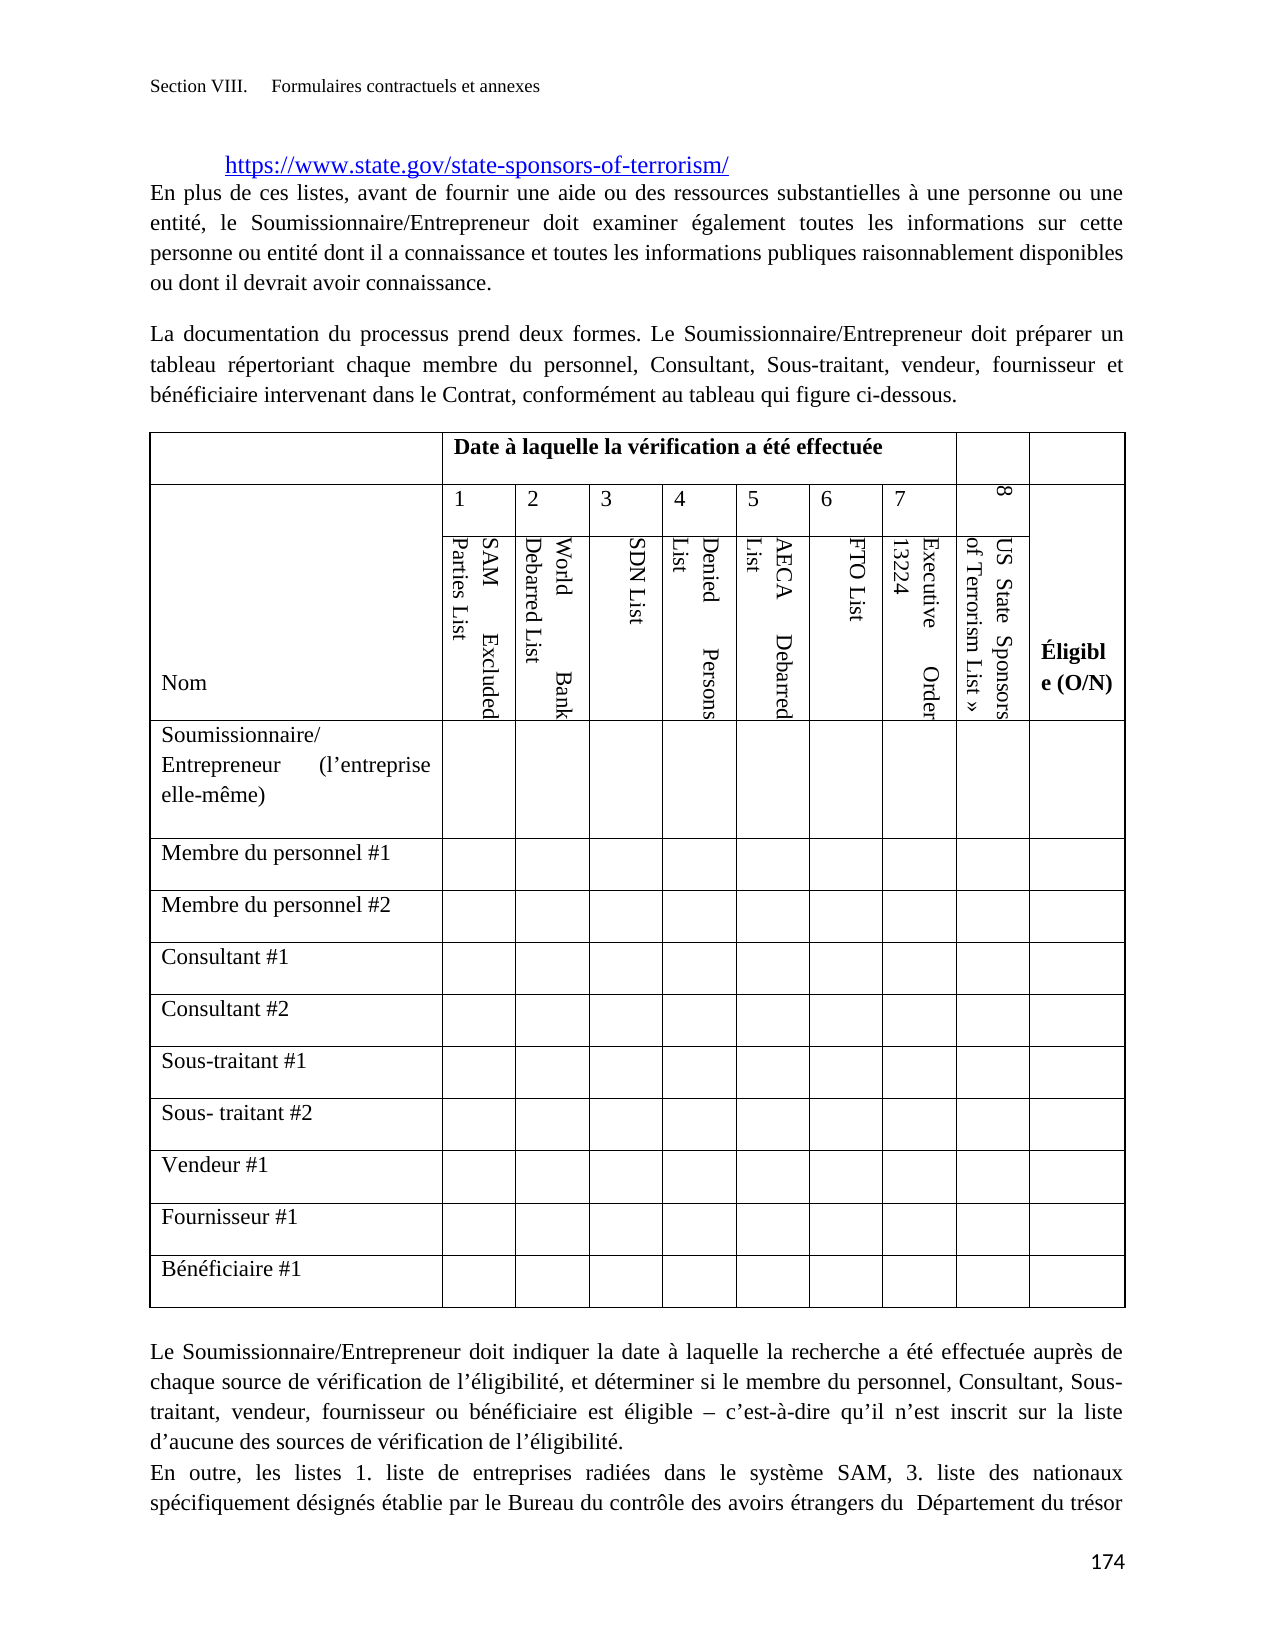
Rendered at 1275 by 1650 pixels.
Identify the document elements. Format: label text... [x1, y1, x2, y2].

table_cell [590, 1151, 662, 1202]
table_cell Consultant #1 [151, 943, 442, 994]
table_header [151, 433, 442, 484]
table_cell [590, 1256, 662, 1307]
table_cell [737, 1204, 809, 1254]
table_cell [443, 1047, 515, 1098]
table_cell [957, 1099, 1029, 1150]
table_cell [663, 1099, 736, 1150]
table_cell Sous-traitant #1 [151, 1047, 442, 1098]
table_cell [663, 943, 736, 994]
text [150, 1459, 1125, 1515]
table_cell Bénéficiaire #1 [151, 1256, 442, 1307]
table_cell [590, 1204, 662, 1254]
table_cell [663, 721, 736, 838]
table_cell [443, 1151, 515, 1202]
table_cell [1030, 1099, 1124, 1150]
table_cell [883, 1256, 956, 1307]
table_cell [810, 1256, 882, 1307]
table_cell Executive Order 13224 [883, 537, 956, 720]
table_cell [810, 995, 882, 1046]
table_cell [663, 1047, 736, 1098]
table_cell [663, 839, 736, 890]
table_cell [883, 995, 956, 1046]
table_cell [737, 839, 809, 890]
table_cell [663, 891, 736, 942]
table_cell [590, 721, 662, 838]
table_cell [516, 943, 589, 994]
table_cell Membre du personnel #1 [151, 839, 442, 890]
table_header [957, 433, 1029, 484]
table_cell [883, 891, 956, 942]
table_cell 1 [443, 485, 515, 536]
table_cell [957, 943, 1029, 994]
table_cell [443, 1099, 515, 1150]
table_cell [883, 1099, 956, 1150]
table_cell [443, 943, 515, 994]
table_cell [737, 721, 809, 838]
table_cell AECA Debarred List [737, 537, 809, 720]
table_cell [957, 1204, 1029, 1254]
table_cell SDN List [590, 537, 662, 720]
text Le Soumissionnaire/Entrepreneur doit indiquer la date à laquelle la recherche a été effectuée auprès de chaque source de vérification de l’éligibilité, et déterminer si le membre du personnel, Consultant, Sous-traitant, vendeur, fournisseur ou bénéficiaire est éligible – c’est-à-dire qu’il n’est inscrit sur la liste d’aucune des sources de vérification de l’éligibilité. [150, 1338, 1125, 1455]
text En plus de ces listes, avant de fournir une aide ou des ressources substantielles à une personne ou une entité, le Soumissionnaire/Entrepreneur doit examiner également toutes les informations sur cette personne ou entité dont il a connaissance et toutes les informations publiques raisonnablement disponibles ou dont il devrait avoir connaissance. [150, 179, 1125, 296]
table_cell [590, 995, 662, 1046]
table_cell [516, 1047, 589, 1098]
table_cell [810, 891, 882, 942]
table_cell [810, 1204, 882, 1254]
table_cell [516, 1204, 589, 1254]
table_cell 2 [516, 485, 589, 536]
table_cell [443, 1204, 515, 1254]
table_cell [737, 1099, 809, 1150]
table_cell [443, 721, 515, 838]
table_cell [516, 839, 589, 890]
table_cell [737, 1256, 809, 1307]
text https://www.state.gov/state-sponsors-of-terrorism/ [225, 150, 1125, 179]
table_cell [663, 1151, 736, 1202]
table_cell [1030, 721, 1124, 838]
table_cell [810, 1047, 882, 1098]
table_cell [516, 721, 589, 838]
table_cell [883, 839, 956, 890]
table_cell Consultant #2 [151, 995, 442, 1046]
table_cell [1030, 1047, 1124, 1098]
table_cell [516, 891, 589, 942]
table_cell [1030, 839, 1124, 890]
table_cell US State Sponsors of Terrorism List » [957, 537, 1029, 720]
table_cell [737, 943, 809, 994]
table_cell [1030, 1256, 1124, 1307]
table_cell [957, 891, 1029, 942]
table_cell 3 [590, 485, 662, 536]
table_cell [516, 1099, 589, 1150]
table_cell 8 [957, 485, 1029, 536]
table_cell [590, 1099, 662, 1150]
table_cell [810, 943, 882, 994]
table_cell [883, 1047, 956, 1098]
table_cell [590, 891, 662, 942]
table_header [1030, 433, 1124, 484]
table_cell [1030, 1204, 1124, 1254]
table_cell [590, 839, 662, 890]
table_cell [957, 995, 1029, 1046]
table_cell [516, 1256, 589, 1307]
table_cell 4 [663, 485, 736, 536]
table_cell [516, 1151, 589, 1202]
table_cell [810, 1151, 882, 1202]
table_cell Membre du personnel #2 [151, 891, 442, 942]
table_cell [810, 721, 882, 838]
table_cell 5 [737, 485, 809, 536]
table_cell [443, 995, 515, 1046]
table_cell [1030, 891, 1124, 942]
table_cell [443, 839, 515, 890]
table_cell Fournisseur #1 [151, 1204, 442, 1254]
table_cell [957, 721, 1029, 838]
table_cell FTO List [810, 537, 882, 720]
table_cell [443, 891, 515, 942]
table_cell [810, 1099, 882, 1150]
table_cell [883, 721, 956, 838]
table_cell [737, 891, 809, 942]
table_cell [810, 839, 882, 890]
table_cell [663, 995, 736, 1046]
table_cell [883, 943, 956, 994]
table_cell 7 [883, 485, 956, 536]
table_cell [1030, 995, 1124, 1046]
table_cell [663, 1256, 736, 1307]
table_cell Sous- traitant #2 [151, 1099, 442, 1150]
table_cell [1030, 1151, 1124, 1202]
table_cell Denied Persons List [663, 537, 736, 720]
table_cell 6 [810, 485, 882, 536]
table_cell Soumissionnaire/Entrepreneur (l’entreprise elle-même) [151, 721, 442, 838]
table_cell [737, 995, 809, 1046]
table_cell [516, 995, 589, 1046]
table_header Date à laquelle la vérification a été effectuée [443, 433, 956, 484]
table_cell World Bank Debarred List [516, 537, 589, 720]
text La documentation du processus prend deux formes. Le Soumissionnaire/Entrepreneur doit préparer un tableau répertoriant chaque membre du personnel, Consultant, Sous-traitant, vendeur, fournisseur et bénéficiaire intervenant dans le Contrat, conformément au tableau qui figure ci-dessous. [150, 320, 1125, 407]
table_cell Éligible (O/N) [1030, 485, 1124, 720]
table_cell [957, 839, 1029, 890]
table_cell [590, 1047, 662, 1098]
table_cell Nom [151, 485, 442, 720]
table_cell [957, 1047, 1029, 1098]
table_cell [1030, 943, 1124, 994]
table_cell [737, 1047, 809, 1098]
table_cell Vendeur #1 [151, 1151, 442, 1202]
table_cell SAM Excluded Parties List [443, 537, 515, 720]
table_cell [883, 1204, 956, 1254]
table_cell [443, 1256, 515, 1307]
table_cell [957, 1256, 1029, 1307]
table_cell [957, 1151, 1029, 1202]
table_cell [883, 1151, 956, 1202]
table_cell [663, 1204, 736, 1254]
table_cell [737, 1151, 809, 1202]
table_cell [590, 943, 662, 994]
